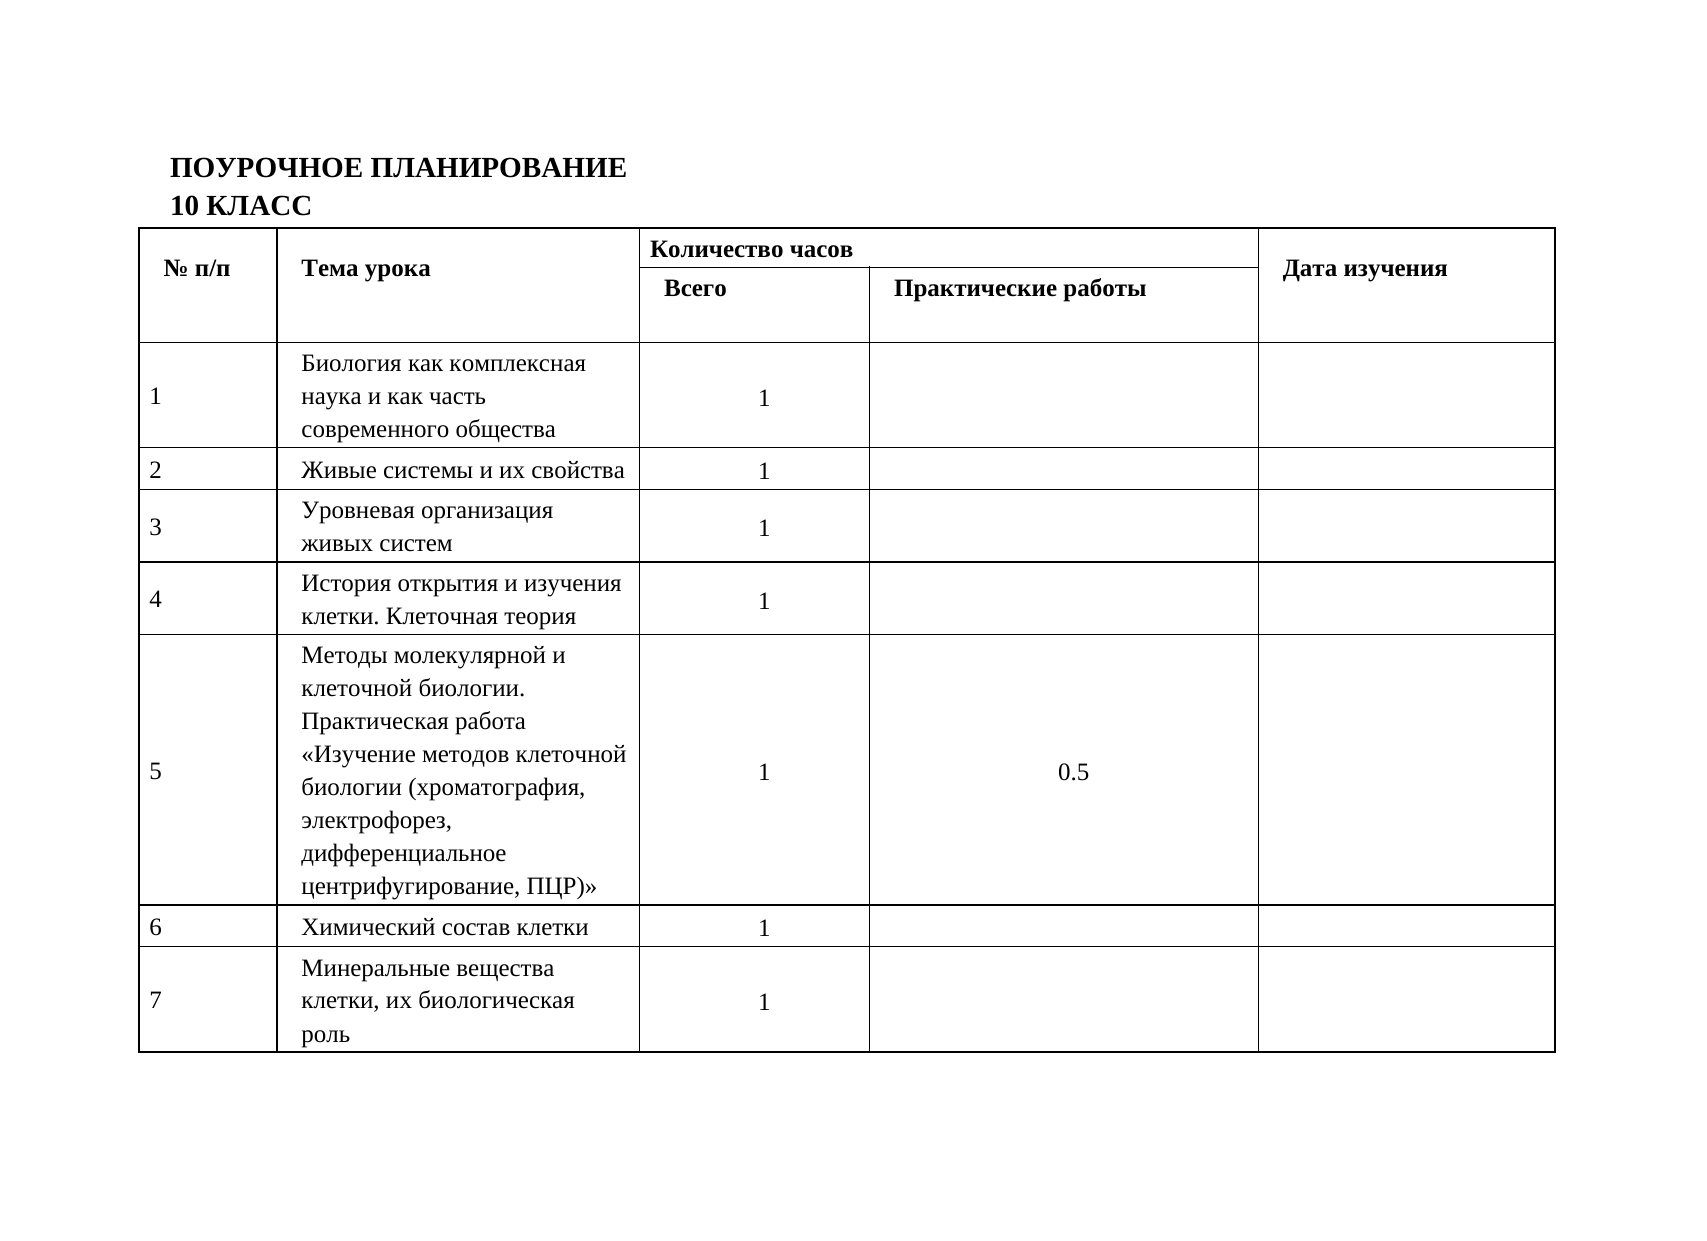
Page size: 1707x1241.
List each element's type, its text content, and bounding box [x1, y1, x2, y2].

table_cell Уровневая организация живых систем [278, 490, 639, 561]
table_header № п/п [140, 229, 276, 341]
table_cell История открытия и изучения клетки. Клеточная теория [278, 563, 639, 633]
table_cell Всего [640, 268, 869, 341]
table_cell [1259, 448, 1554, 489]
table_cell [1259, 906, 1554, 946]
table_cell 1 [140, 343, 276, 447]
table_cell 4 [140, 563, 276, 633]
table_header Количество часов [640, 229, 1258, 266]
table_cell 6 [140, 906, 276, 946]
table_cell 1 [640, 448, 869, 489]
table_cell 3 [140, 490, 276, 561]
table_cell 7 [140, 947, 276, 1051]
table_cell 2 [140, 448, 276, 489]
table_cell [870, 343, 1258, 447]
table_cell [870, 906, 1258, 946]
table_cell [1259, 343, 1554, 447]
table_cell [1259, 635, 1554, 904]
table_cell [870, 947, 1258, 1051]
table_cell Живые системы и их свойства [278, 448, 639, 489]
table_cell 1 [640, 635, 869, 904]
table_header Тема урока [278, 229, 639, 341]
table_cell Биология как комплексная наука и как часть современного общества [278, 343, 639, 447]
table_cell 1 [640, 490, 869, 561]
table_cell 1 [640, 906, 869, 946]
table_header Дата изучения [1259, 229, 1554, 341]
table_cell Минеральные вещества клетки, их биологическая роль [278, 947, 639, 1051]
table_cell [870, 448, 1258, 489]
table_cell [1259, 563, 1554, 633]
table_cell 1 [640, 563, 869, 633]
table_cell [1259, 947, 1554, 1051]
table_cell [870, 490, 1258, 561]
table_cell 0.5 [870, 635, 1258, 904]
table_cell 1 [640, 343, 869, 447]
table_cell [870, 563, 1258, 633]
table_cell 1 [640, 947, 869, 1051]
table_cell [1259, 490, 1554, 561]
text ПОУРОЧНОЕ ПЛАНИРОВАНИЕ [162, 150, 1557, 183]
text 10 КЛАСС [162, 188, 1557, 222]
table_cell Химический состав клетки [278, 906, 639, 946]
table_cell Практические работы [870, 268, 1258, 341]
table_cell Методы молекулярной и клеточной биологии. Практическая работа «Изучение методов клеточной биологии (хроматография, электрофорез, дифференциальное центрифугирование, ПЦР)» [278, 635, 639, 904]
table_cell 5 [140, 635, 276, 904]
